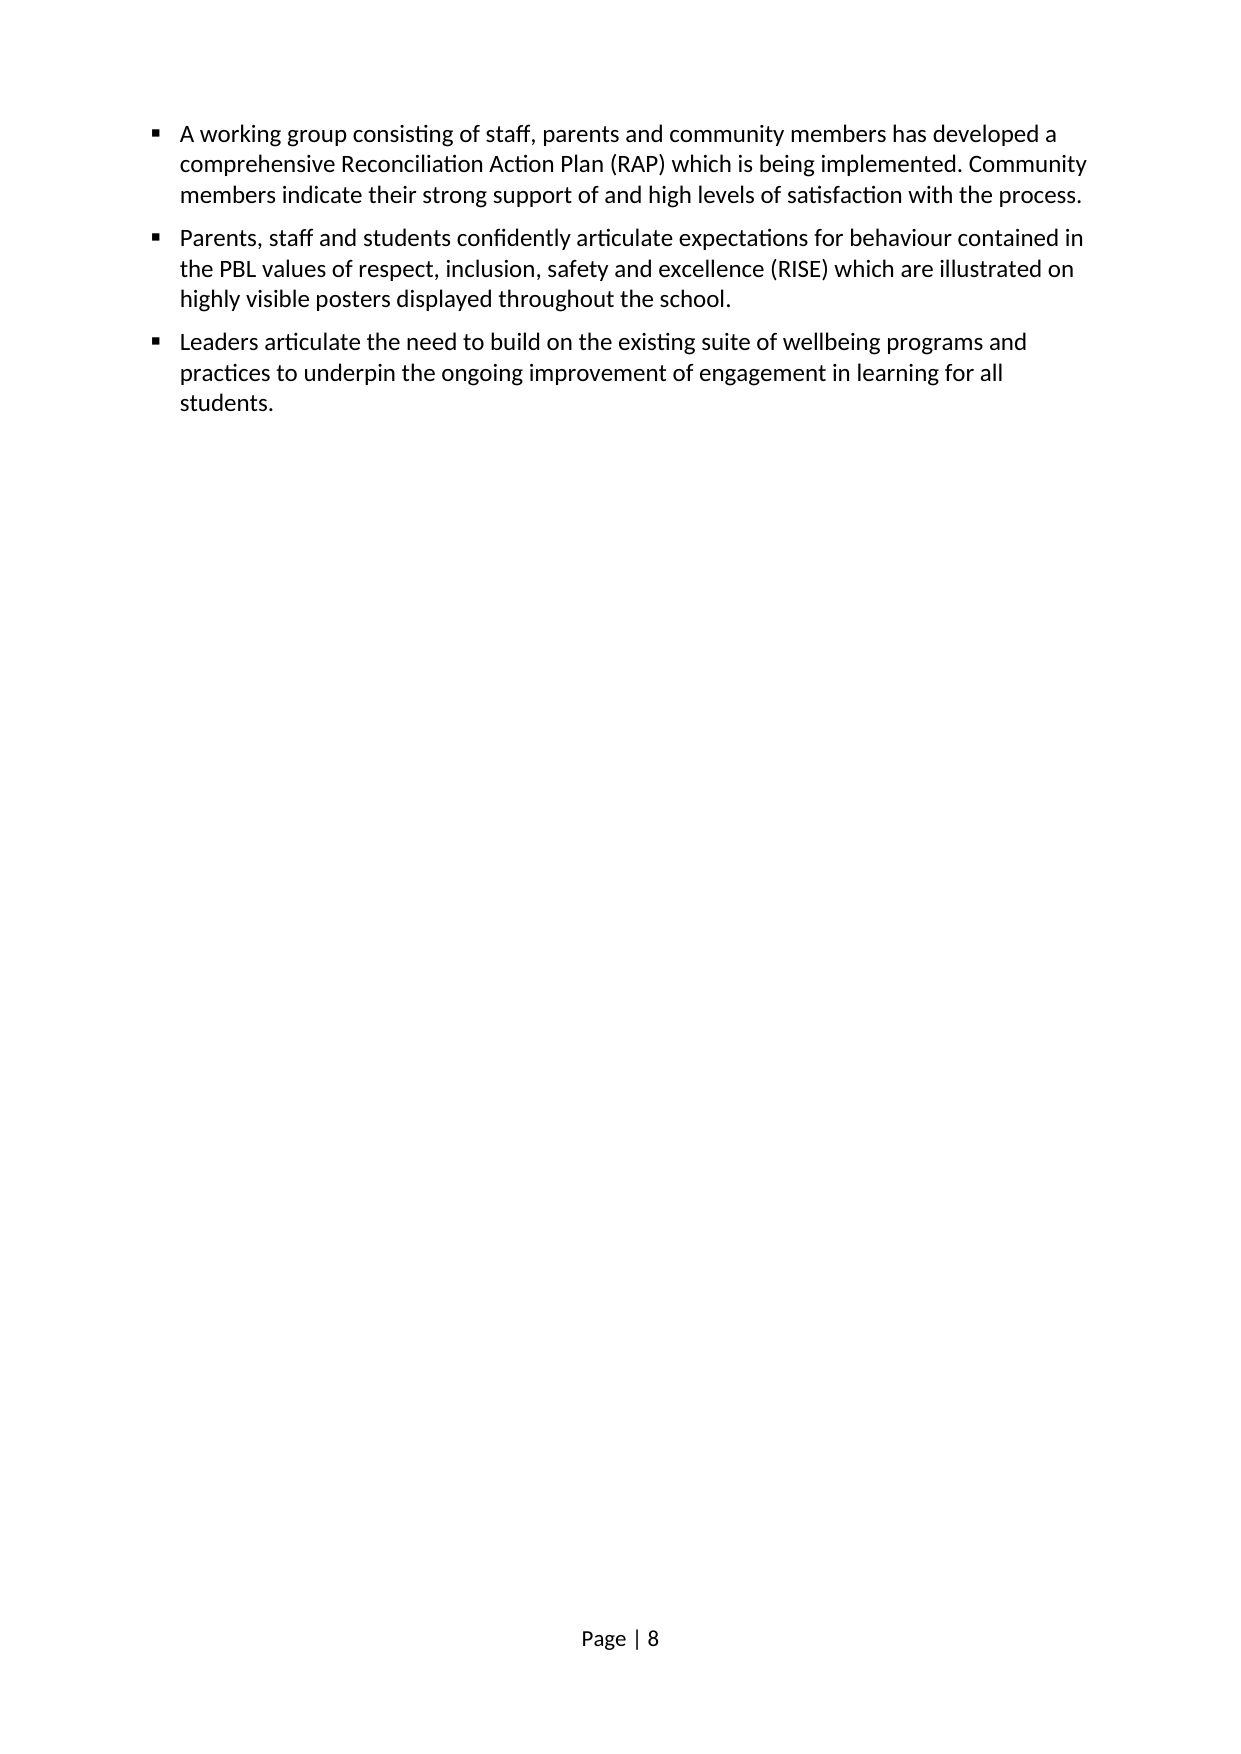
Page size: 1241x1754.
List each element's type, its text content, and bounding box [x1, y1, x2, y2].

list Leaders articulate the need to build on the existing suite of wellbeing programs and practices to underpin the ongoing improvement of engagement in learning for all students. [150, 326, 1090, 418]
list A working group consisting of staff, parents and community members has developed a comprehensive Reconciliation Action Plan (RAP) which is being implemented. Community members indicate their strong support of and high levels of satisfaction with the process. [150, 118, 1090, 210]
list Parents, staff and students confidently articulate expectations for behaviour contained in the PBL values of respect, inclusion, safety and excellence (RISE) which are illustrated on highly visible posters displayed throughout the school. [150, 222, 1090, 314]
